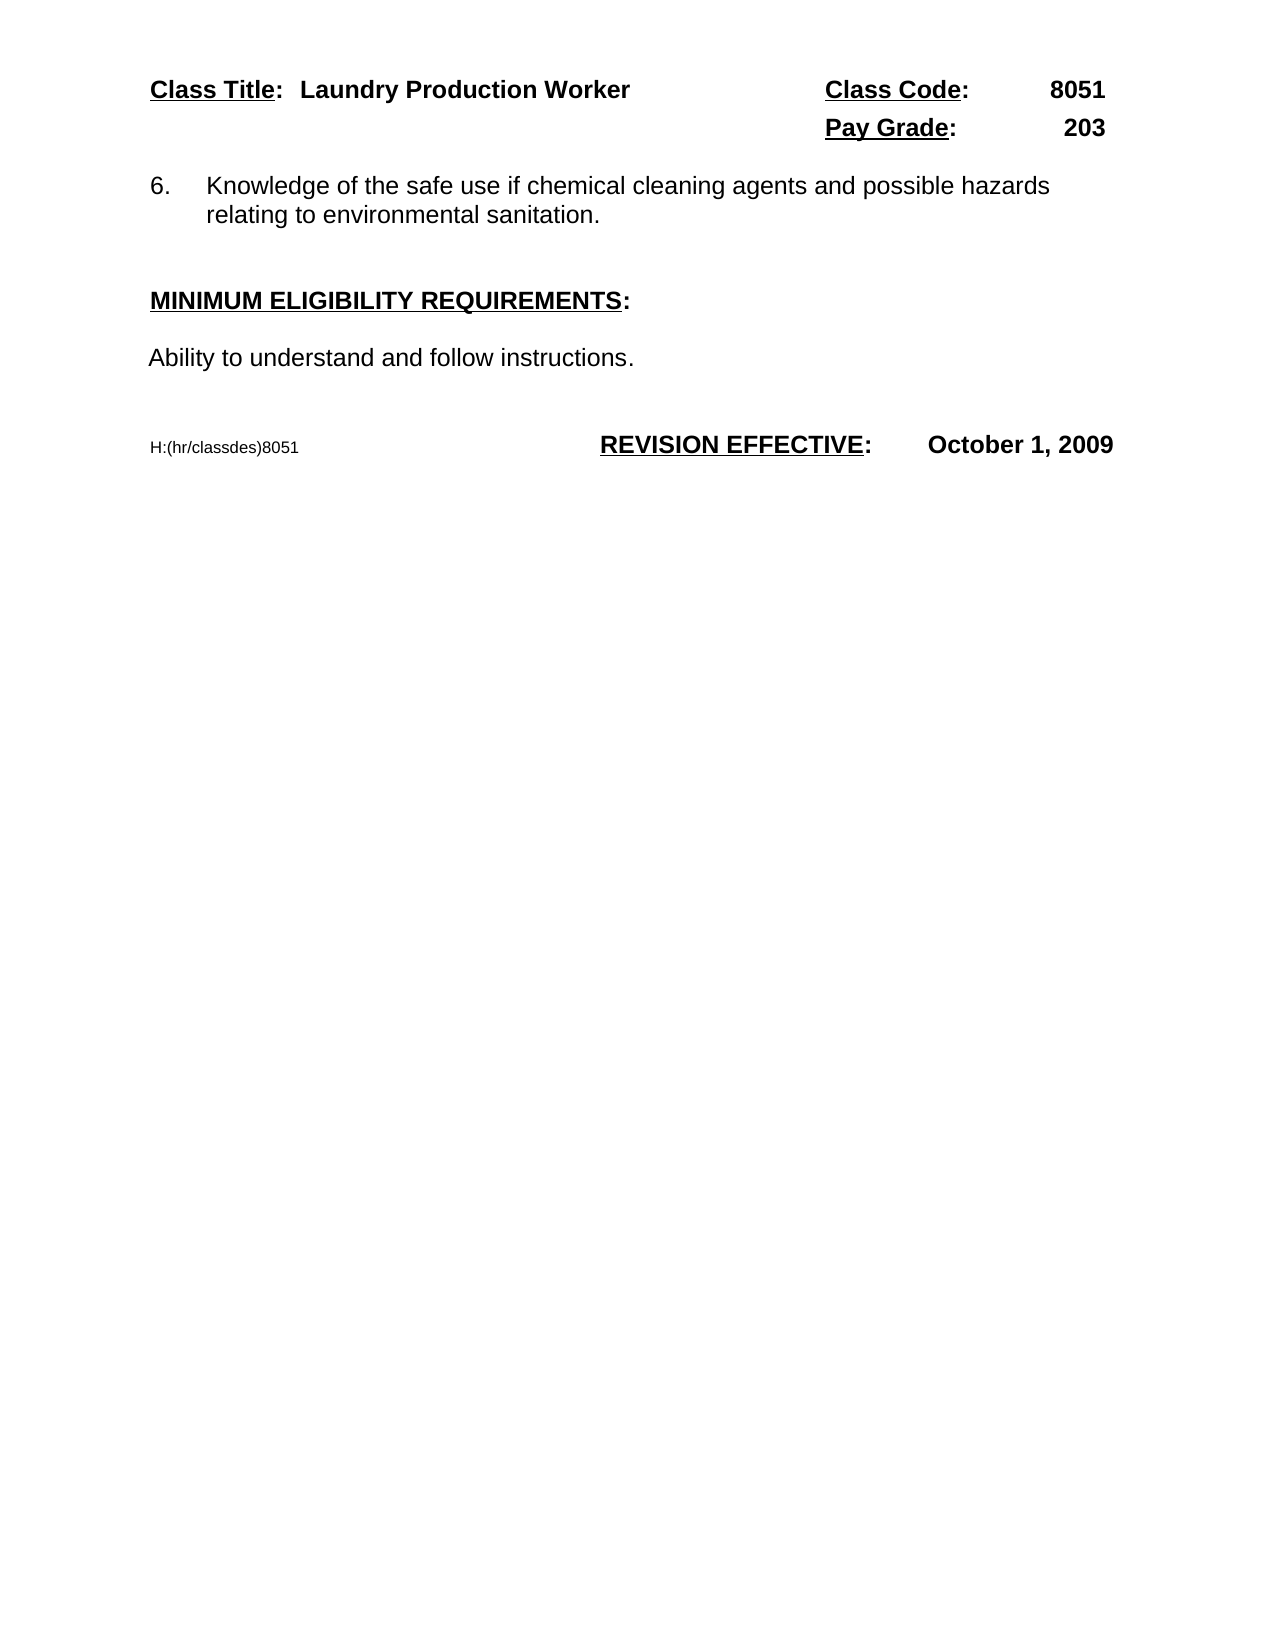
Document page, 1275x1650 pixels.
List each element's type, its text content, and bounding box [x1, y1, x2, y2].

text MINIMUM ELIGIBILITY REQUIREMENTS: [150, 286, 1125, 315]
list Knowledge of the safe use if chemical cleaning agents and possible hazards relating to environmental sanitation. [150, 171, 1125, 228]
text Ability to understand and follow instructions. [148, 343, 1125, 372]
text H:(hr/classdes)8051 REVISION EFFECTIVE: October 1, 2009 [150, 430, 1125, 458]
